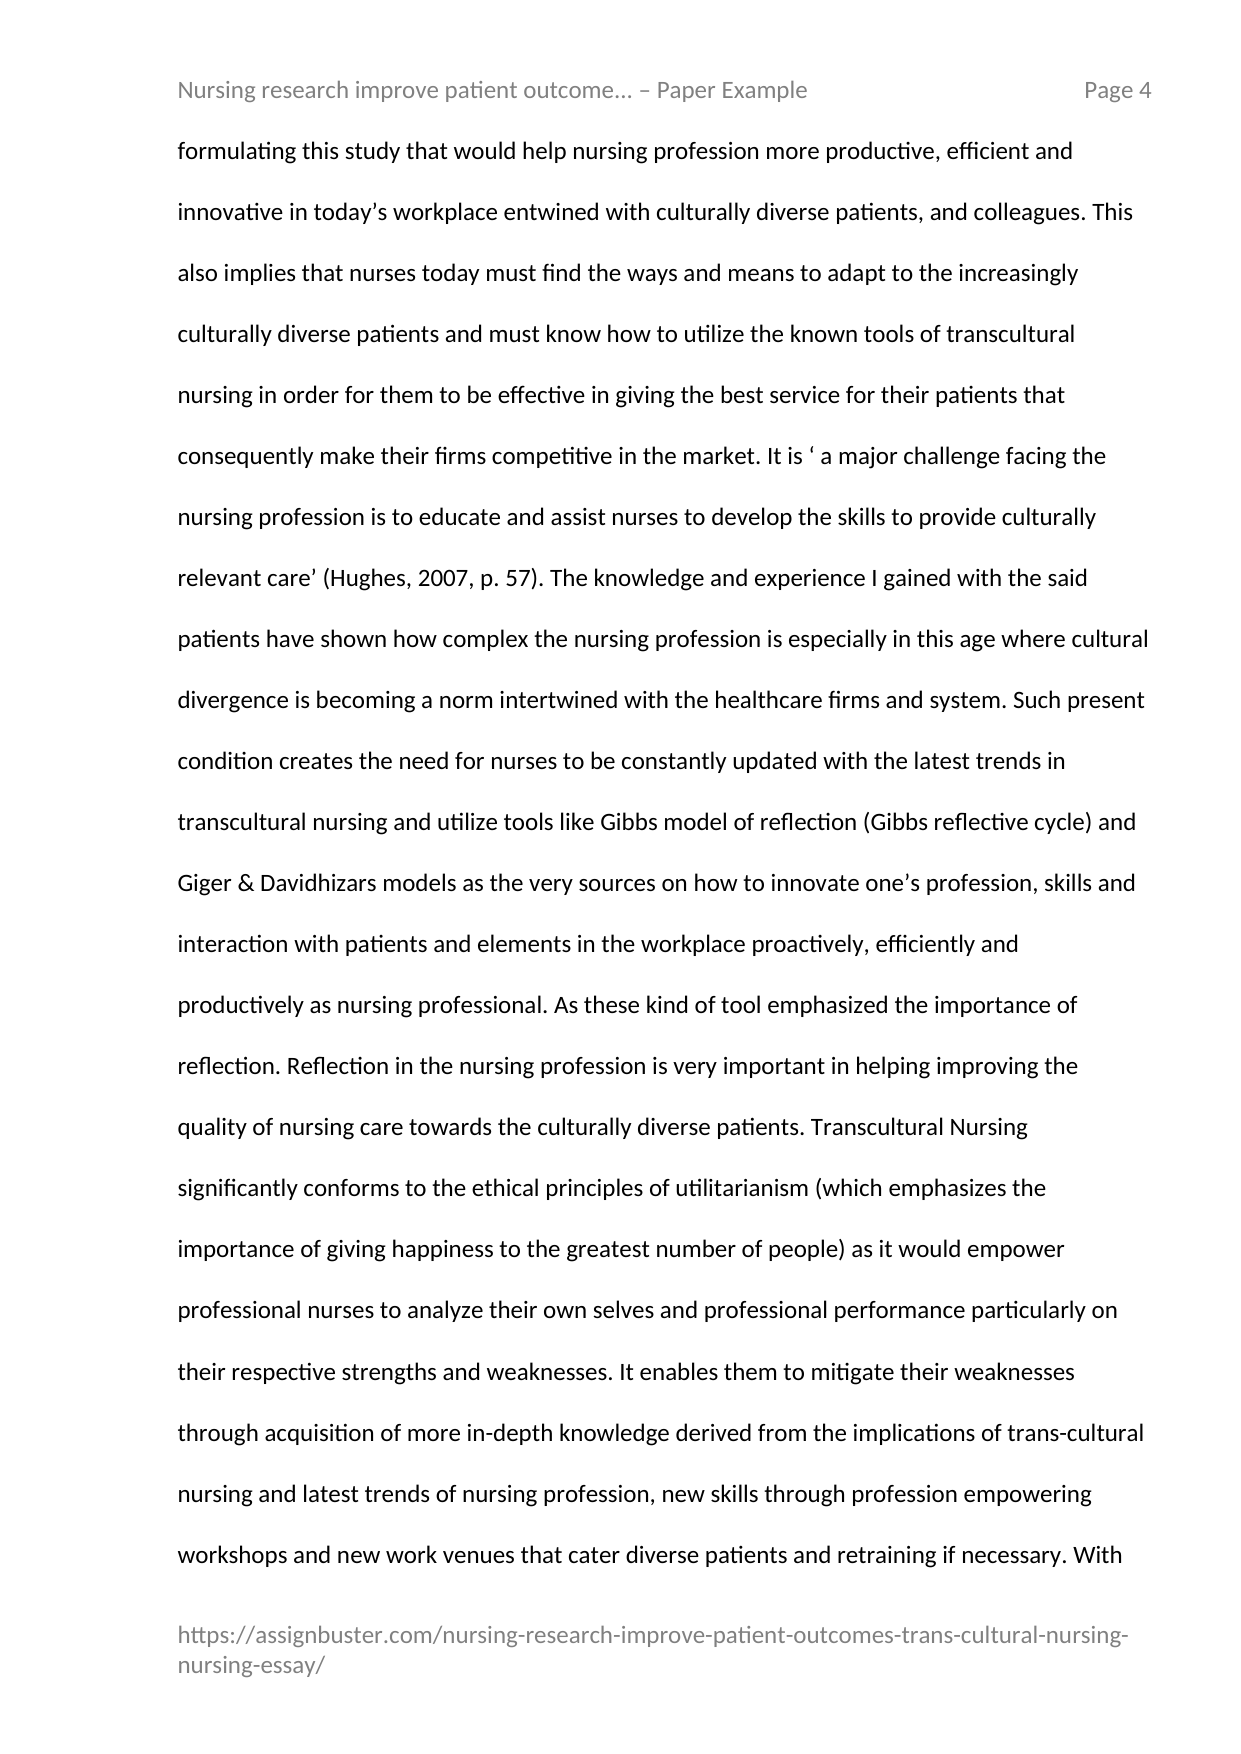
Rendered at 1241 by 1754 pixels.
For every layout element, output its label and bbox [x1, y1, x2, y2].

text [177, 135, 1152, 1569]
